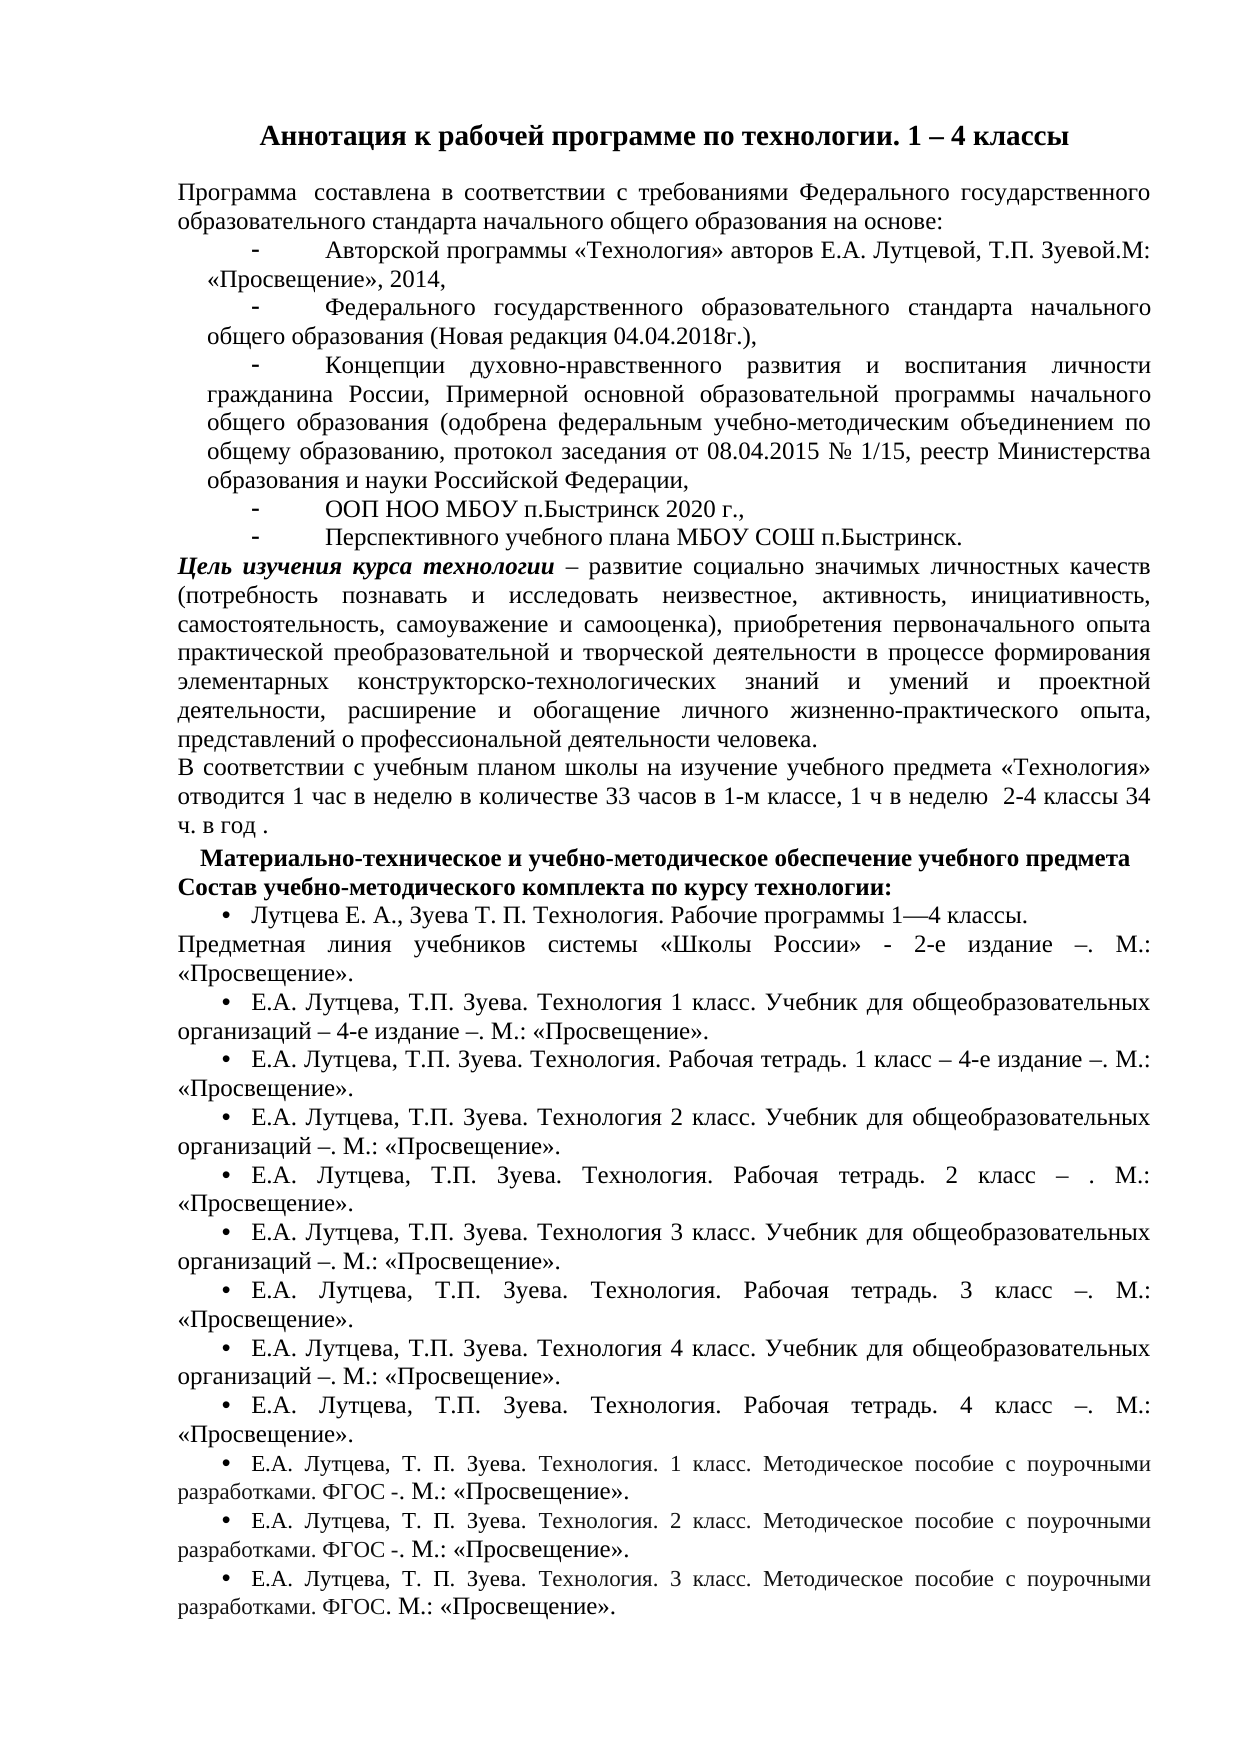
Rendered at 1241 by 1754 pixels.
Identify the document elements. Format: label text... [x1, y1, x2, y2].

list Авторской программы «Технология» авторов Е.А. Лутцевой, Т.П. Зуевой.М: «Просвещение», 2014, [207, 235, 1152, 292]
text Состав учебно-методического комплекта по курсу технологии: [177, 872, 1152, 901]
list Е.А. Лутцева, Т.П. Зуева. Технология 1 класс. Учебник для общеобразовательных организаций – 4-е издание –. М.: «Просвещение». [177, 987, 1152, 1044]
list Е.А. Лутцева, Т. П. Зуева. Технология. 2 класс. Методическое пособие с поурочными разработками. ФГОС -. М.: «Просвещение». [177, 1505, 1152, 1563]
text Аннотация к рабочей программе по технологии. 1 – 4 классы [177, 118, 1152, 152]
list Е.А. Лутцева, Т.П. Зуева. Технология. Рабочая тетрадь. 3 класс –. М.: «Просвещение». [177, 1275, 1152, 1332]
list Лутцева Е. А., Зуева Т. П. Технология. Рабочие программы 1—4 классы. [177, 901, 1152, 929]
list ООП НОО МБОУ п.Быстринск 2020 г., [207, 494, 1152, 522]
list Е.А. Лутцева, Т.П. Зуева. Технология 4 класс. Учебник для общеобразовательных организаций –. М.: «Просвещение». [177, 1332, 1152, 1390]
list Перспективного учебного плана МБОУ СОШ п.Быстринск. [207, 522, 1152, 551]
list Е.А. Лутцева, Т.П. Зуева. Технология. Рабочая тетрадь. 1 класс – 4-е издание –. М.: «Просвещение». [177, 1044, 1152, 1102]
text Цель изучения курса технологии – развитие социально значимых личностных качеств (потребность познавать и исследовать неизвестное, активность, инициативность, самостоятельность, самоуважение и самооценка), приобретения первоначального опыта практической преобразовательной и творческой деятельности в процессе формирования элементарных конструкторско-технологических знаний и умений и проектной деятельности, расширение и обогащение личного жизненно-практического опыта, представлений о профессиональной деятельности человека. [177, 551, 1152, 752]
text Предметная линия учебников системы «Школы России» - 2-е издание –. М.: «Просвещение». [177, 929, 1152, 987]
list Е.А. Лутцева, Т.П. Зуева. Технология. Рабочая тетрадь. 4 класс –. М.: «Просвещение». [177, 1390, 1152, 1448]
text Материально-техническое и учебно-методическое обеспечение учебного предмета [177, 843, 1153, 872]
list Е.А. Лутцева, Т. П. Зуева. Технология. 1 класс. Методическое пособие с поурочными разработками. ФГОС -. М.: «Просвещение». [177, 1448, 1152, 1505]
list Концепции духовно-нравственного развития и воспитания личности гражданина России, Примерной основной образовательной программы начального общего образования (одобрена федеральным учебно-методическим объединением по общему образованию, протокол заседания от 08.04.2015 № 1/15, реестр Министерства образования и науки Российской Федерации, [207, 350, 1152, 494]
list Е.А. Лутцева, Т. П. Зуева. Технология. 3 класс. Методическое пособие с поурочными разработками. ФГОС. М.: «Просвещение». [177, 1563, 1152, 1620]
list Федерального государственного образовательного стандарта начального общего образования (Новая редакция 04.04.2018г.), [207, 292, 1152, 350]
text В соответствии с учебным планом школы на изучение учебного предмета «Технология» отводится 1 час в неделю в количестве 33 часов в 1-м классе, 1 ч в неделю 2-4 классы 34 ч. в год . [177, 752, 1152, 839]
text Программа составлена в соответствии с требованиями Федерального государственного образовательного стандарта начального общего образования на основе: [177, 177, 1152, 235]
list Е.А. Лутцева, Т.П. Зуева. Технология 2 класс. Учебник для общеобразовательных организаций –. М.: «Просвещение». [177, 1102, 1152, 1160]
list Е.А. Лутцева, Т.П. Зуева. Технология 3 класс. Учебник для общеобразовательных организаций –. М.: «Просвещение». [177, 1217, 1152, 1275]
list Е.А. Лутцева, Т.П. Зуева. Технология. Рабочая тетрадь. 2 класс – . М.: «Просвещение». [177, 1160, 1152, 1217]
